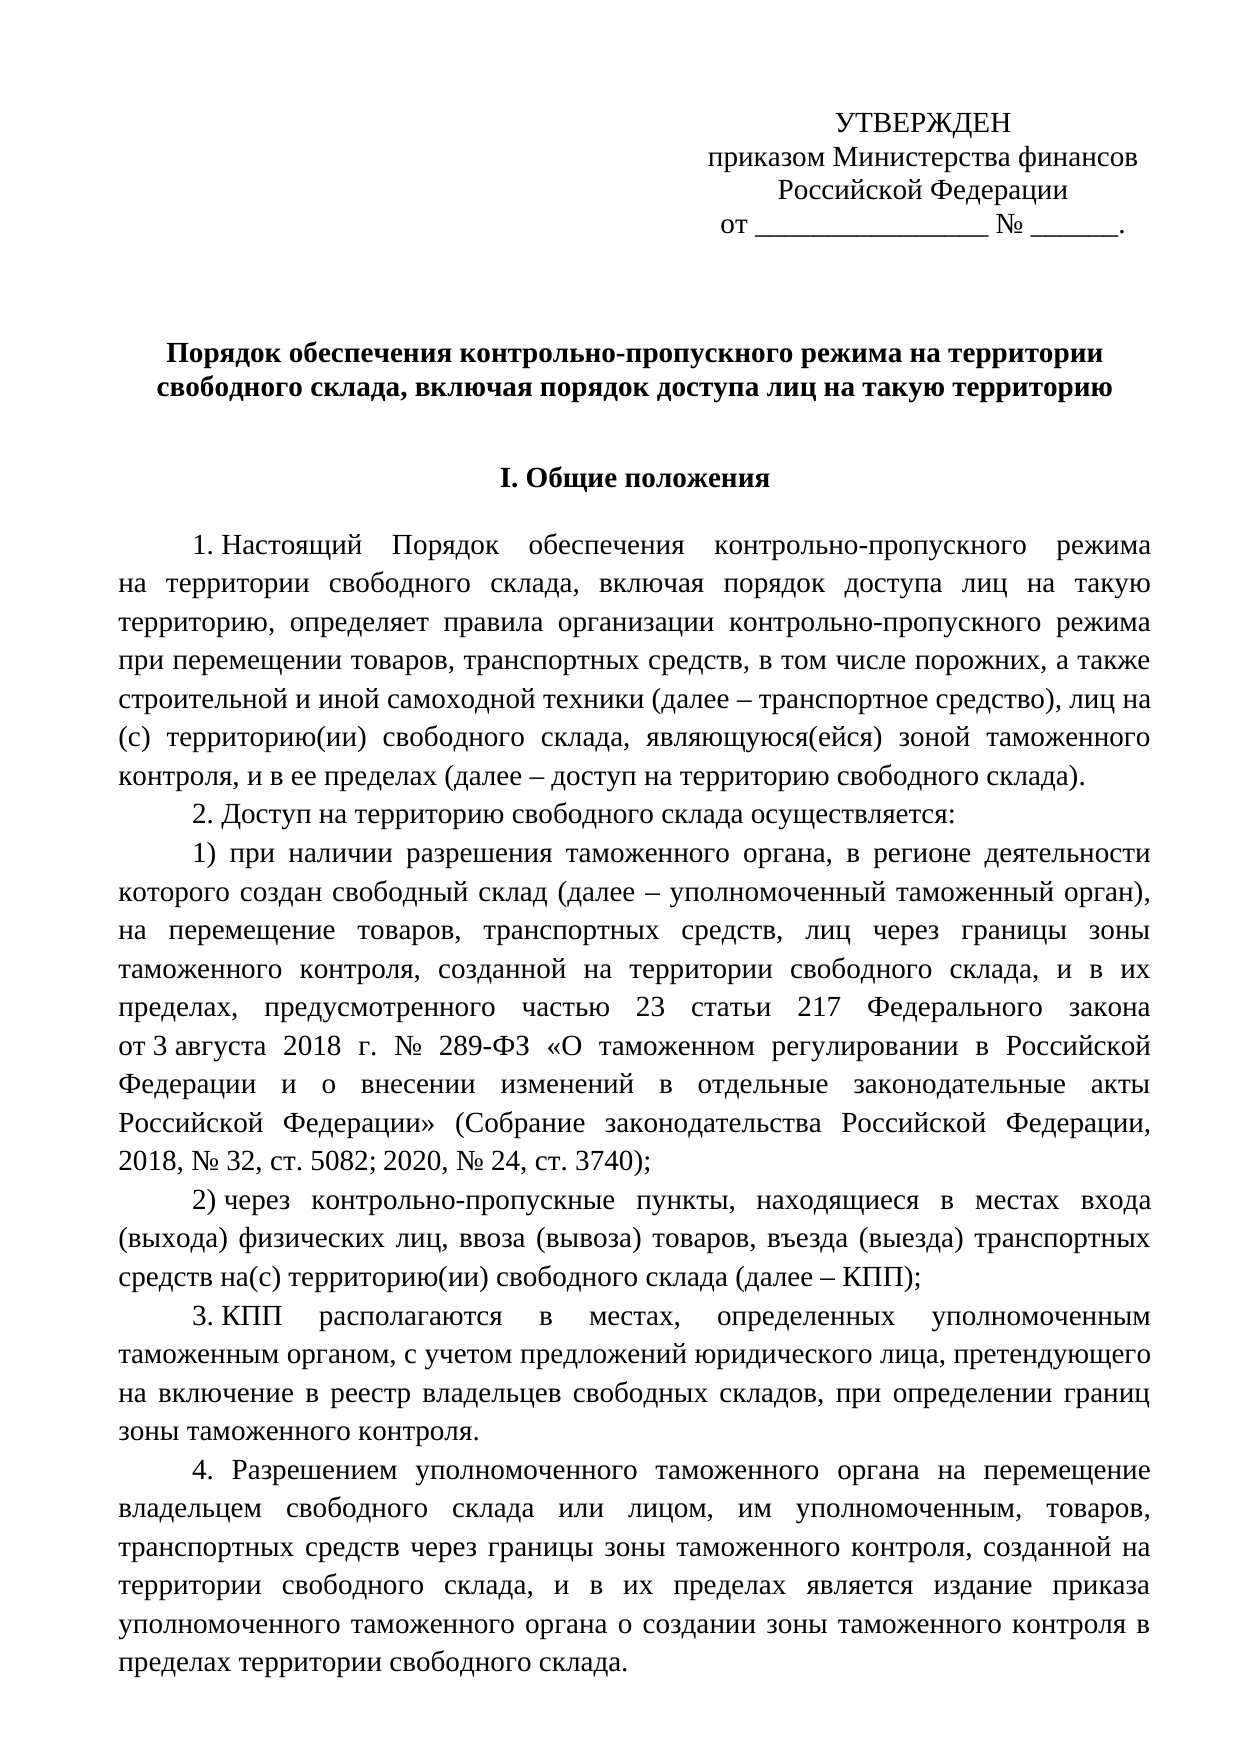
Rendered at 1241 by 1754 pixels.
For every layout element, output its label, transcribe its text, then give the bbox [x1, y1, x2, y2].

text 4. Разрешением уполномоченного таможенного органа на перемещение владельцем свободного склада или лицом, им уполномоченным, товаров, транспортных средств через границы зоны таможенного контроля, созданной на территории свободного склада, и в их пределах является издание приказа уполномоченного таможенного органа о создании зоны таможенного контроля в пределах территории свободного склада. [118, 1452, 1152, 1678]
text УТВЕРЖДЕН [694, 105, 1152, 139]
text 2) через контрольно-пропускные пункты, находящиеся в местах входа (выхода) физических лиц, ввоза (вывоза) товаров, въезда (выезда) транспортных средств на(с) территорию(ии) свободного склада (далее – КПП); [118, 1182, 1152, 1293]
text 3. КПП располагаются в местах, определенных уполномоченным таможенным органом, с учетом предложений юридического лица, претендующего на включение в реестр владельцев свободных складов, при определении границ зоны таможенного контроля. [118, 1298, 1152, 1447]
text 1) при наличии разрешения таможенного органа, в регионе деятельности которого создан свободный склад (далее – уполномоченный таможенный орган), на перемещение товаров, транспортных средств, лиц через границы зоны таможенного контроля, созданной на территории свободного склада, и в их пределах, предусмотренного частью 23 статьи 217 Федерального закона от 3 августа 2018 г. № 289-ФЗ «О таможенном регулировании в Российской Федерации и о внесении изменений в отдельные законодательные акты Российской Федерации» (Собрание законодательства Российской Федерации, 2018, № 32, ст. 5082; 2020, № 24, ст. 3740); [118, 835, 1152, 1177]
text Порядок обеспечения контрольно-пропускного режима на территории свободного склада, включая порядок доступа лиц на такую территорию [118, 335, 1152, 402]
text 1. Настоящий Порядок обеспечения контрольно-пропускного режима на территории свободного склада, включая порядок доступа лиц на такую территорию, определяет правила организации контрольно-пропускного режима при перемещении товаров, транспортных средств, в том числе порожних, а также строительной и иной самоходной техники (далее – транспортное средство), лиц на (с) территорию(ии) свободного склада, являющуюся(ейся) зоной таможенного контроля, и в ее пределах (далее – доступ на территорию свободного склада). [118, 527, 1152, 792]
text от ________________ № ______. [694, 206, 1152, 239]
text 2. Доступ на территорию свободного склада осуществляется: [118, 797, 1152, 830]
text I. Общие положения [118, 460, 1152, 493]
text приказом Министерства финансов Российской Федерации [694, 139, 1152, 206]
